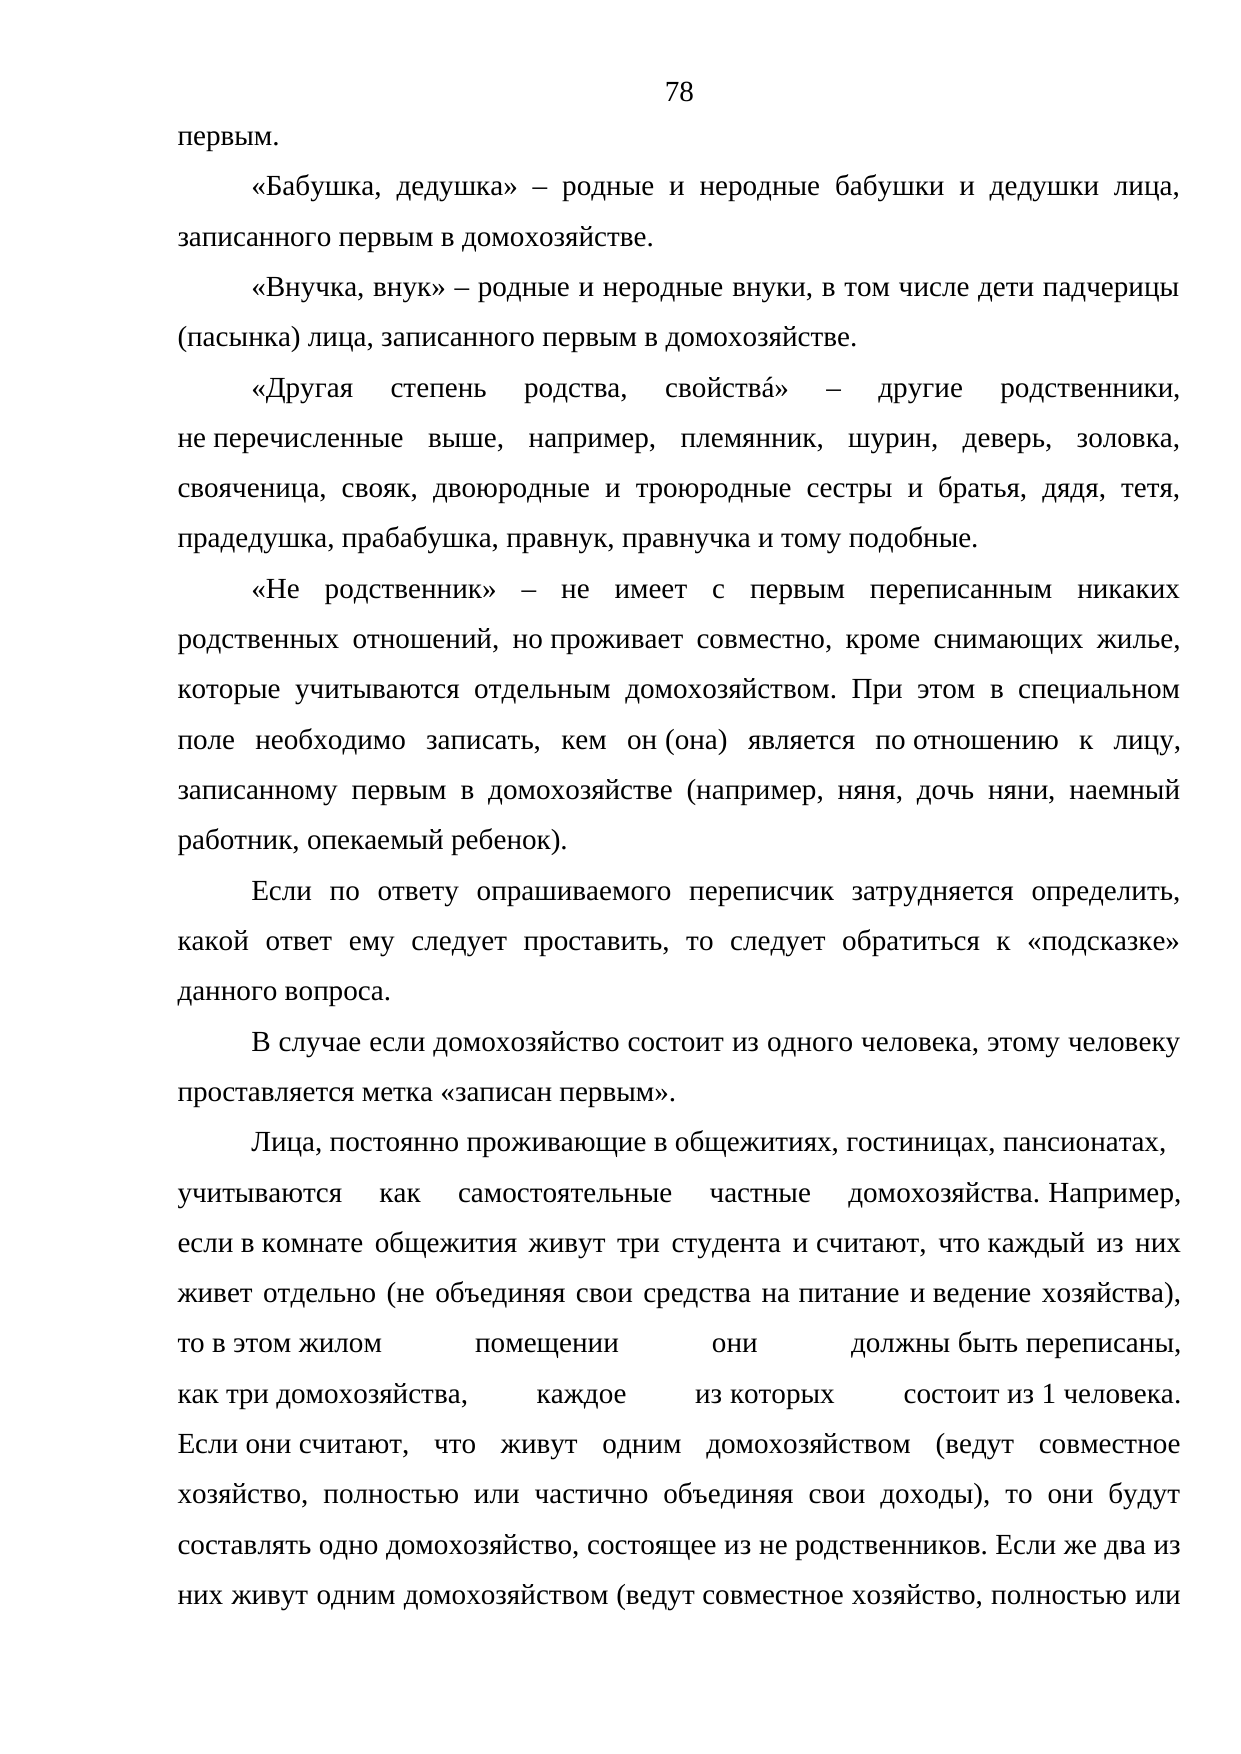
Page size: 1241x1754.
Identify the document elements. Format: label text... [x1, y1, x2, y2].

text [177, 1124, 1181, 1611]
text «Бабушка, дедушка» – родные и неродные бабушки и дедушки лица, записанного первым в домохозяйстве. [177, 168, 1181, 252]
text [177, 118, 1181, 152]
text Если по ответу опрашиваемого переписчик затрудняется определить, какой ответ ему следует проставить, то следует обратиться к «подсказке» данного вопроса. [177, 873, 1181, 1007]
text «Не родственник» – не имеет с первым переписанным никаких родственных отношений, но проживает совместно, кроме снимающих жилье, которые учитываются отдельным домохозяйством. При этом в специальном поле необходимо записать, кем он (она) является по отношению к лицу, записанному первым в домохозяйстве (например, няня, дочь няни, наемный работник, опекаемый ребенок). [177, 571, 1181, 856]
text «Другая степень родства, свойствá» – другие родственники, не перечисленные выше, например, племянник, шурин, деверь, золовка, свояченица, свояк, двоюродные и троюродные сестры и братья, дядя, тетя, прадедушка, прабабушка, правнук, правнучка и тому подобные. [177, 370, 1181, 554]
text В случае если домохозяйство состоит из одного человека, этому человеку проставляется метка «записан первым». [177, 1024, 1181, 1108]
text «Внучка, внук» – родные и неродные внуки, в том числе дети падчерицы (пасынка) лица, записанного первым в домохозяйстве. [177, 269, 1181, 353]
